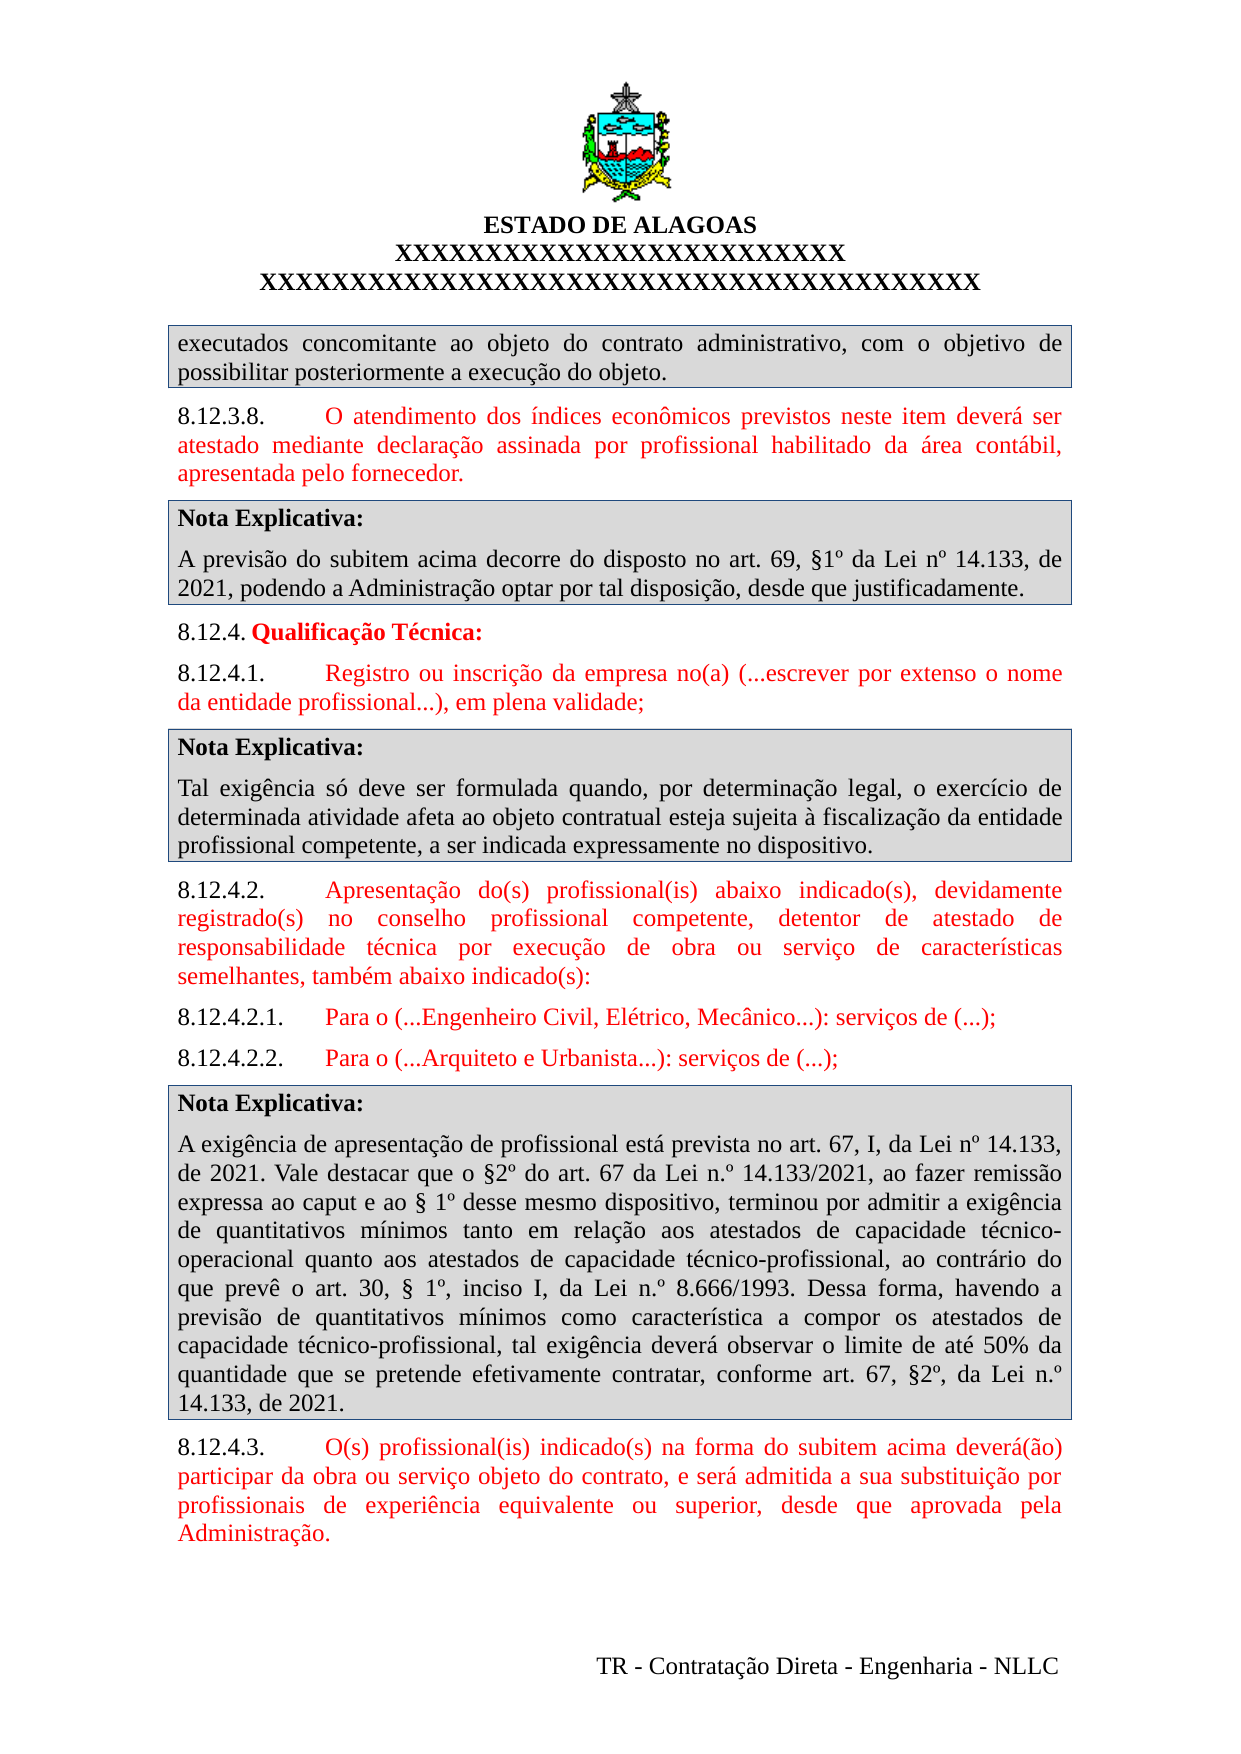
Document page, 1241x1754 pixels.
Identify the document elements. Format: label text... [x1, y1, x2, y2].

list Para o (...Engenheiro Civil, Elétrico, Mecânico...): serviços de (...); [177, 1002, 1063, 1031]
list Apresentação do(s) profissional(is) abaixo indicado(s), devidamente registrado(s) no conselho profissional competente, detentor de atestado de responsabilidade técnica por execução de obra ou serviço de características semelhantes, também abaixo indicado(s): [177, 875, 1063, 990]
list Registro ou inscrição da empresa no(a) (...escrever por extenso o nome da entidade profissional...), em plena validade; [177, 658, 1063, 716]
text Nota Explicativa: [169, 730, 1071, 760]
text Tal exigência só deve ser formulada quando, por determinação legal, o exercício de determinada atividade afeta ao objeto contratual esteja sujeita à fiscalização da entidade profissional competente, a ser indicada expressamente no dispositivo. [169, 770, 1071, 861]
list O(s) profissional(is) indicado(s) na forma do subitem acima deverá(ão) participar da obra ou serviço objeto do contrato, e será admitida a sua substituição por profissionais de experiência equivalente ou superior, desde que aprovada pela Administração. [177, 1432, 1063, 1547]
text Nota Explicativa: [169, 1086, 1071, 1117]
picture [552, 73, 689, 210]
list Qualificação Técnica: [177, 617, 1063, 646]
text A exigência de apresentação de profissional está prevista no art. 67, I, da Lei nº 14.133, de 2021. Vale destacar que o §2º do art. 67 da Lei n.º 14.133/2021, ao fazer remissão expressa ao caput e ao § 1º desse mesmo dispositivo, terminou por admitir a exigência de quantitativos mínimos tanto em relação aos atestados de capacidade técnico-operacional quanto aos atestados de capacidade técnico-profissional, ao contrário do que prevê o art. 30, § 1º, inciso I, da Lei n.º 8.666/1993. Dessa forma, havendo a previsão de quantitativos mínimos como característica a compor os atestados de capacidade técnico-profissional, tal exigência deverá observar o limite de até 50% da quantidade que se pretende efetivamente contratar, conforme art. 67, §2º, da Lei n.º 14.133, de 2021. [169, 1126, 1071, 1419]
text Nota Explicativa: [169, 501, 1071, 532]
list O atendimento dos índices econômicos previstos neste item deverá ser atestado mediante declaração assinada por profissional habilitado da área contábil, apresentada pelo fornecedor. [177, 401, 1063, 487]
text A previsão do subitem acima decorre do disposto no art. 69, §1º da Lei nº 14.133, de 2021, podendo a Administração optar por tal disposição, desde que justificadamente. [169, 541, 1071, 604]
list Para o (...Arquiteto e Urbanista...): serviços de (...); [177, 1043, 1063, 1072]
